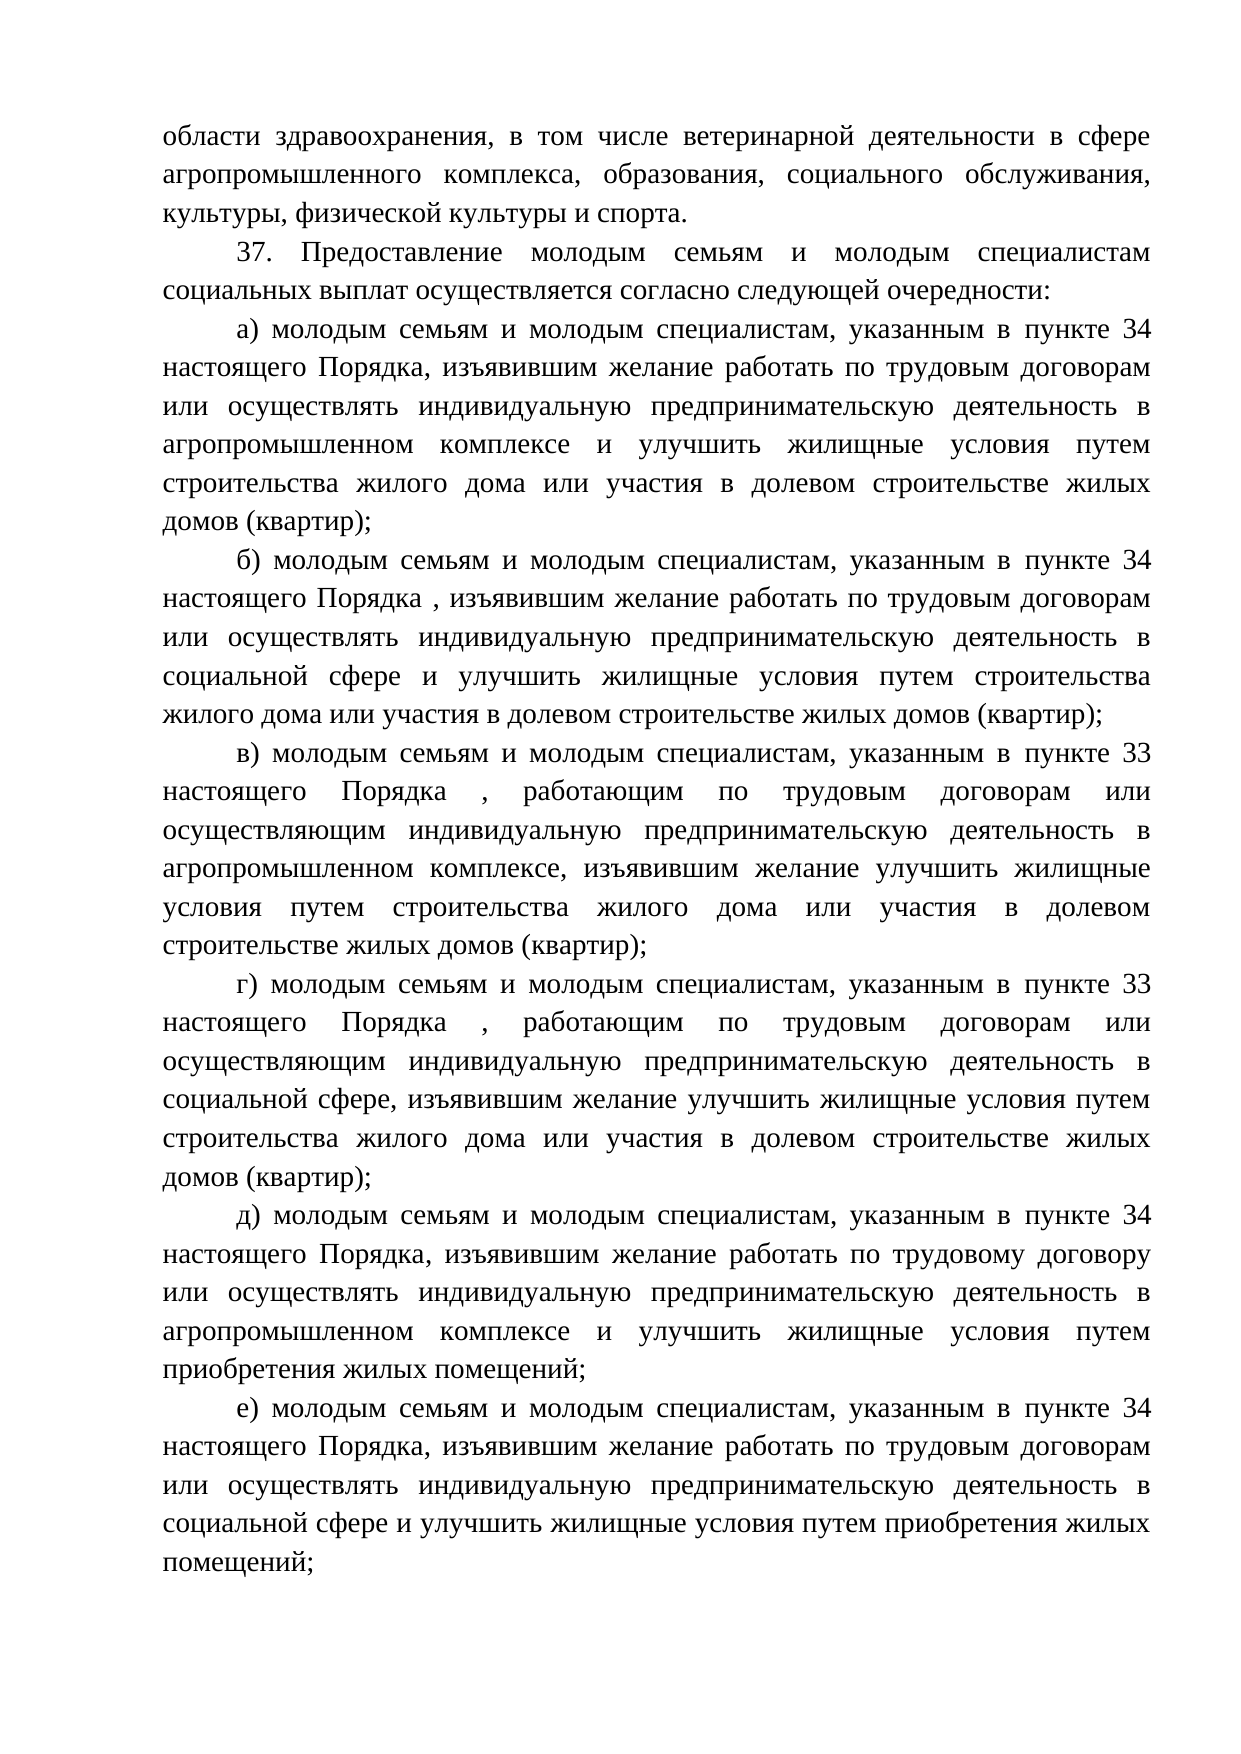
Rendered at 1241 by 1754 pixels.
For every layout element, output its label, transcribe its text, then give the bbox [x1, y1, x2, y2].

text 37. Предоставление молодым семьям и молодым специалистам социальных выплат осуществляется согласно следующей очередности: [162, 234, 1152, 306]
text а) молодым семьям и молодым специалистам, указанным в пункте 34 настоящего Порядка, изъявившим желание работать по трудовым договорам или осуществлять индивидуальную предпринимательскую деятельность в агропромышленном комплексе и улучшить жилищные условия путем строительства жилого дома или участия в долевом строительстве жилых домов (квартир); [162, 311, 1152, 537]
text г) молодым семьям и молодым специалистам, указанным в пункте 33 настоящего Порядка , работающим по трудовым договорам или осуществляющим индивидуальную предпринимательскую деятельность в социальной сфере, изъявившим желание улучшить жилищные условия путем строительства жилого дома или участия в долевом строительстве жилых домов (квартир); [162, 966, 1152, 1192]
text д) молодым семьям и молодым специалистам, указанным в пункте 34 настоящего Порядка, изъявившим желание работать по трудовому договору или осуществлять индивидуальную предпринимательскую деятельность в агропромышленном комплексе и улучшить жилищные условия путем приобретения жилых помещений; [162, 1197, 1152, 1385]
text е) молодым семьям и молодым специалистам, указанным в пункте 34 настоящего Порядка, изъявившим желание работать по трудовым договорам или осуществлять индивидуальную предпринимательскую деятельность в социальной сфере и улучшить жилищные условия путем приобретения жилых помещений; [162, 1390, 1152, 1578]
text в) молодым семьям и молодым специалистам, указанным в пункте 33 настоящего Порядка , работающим по трудовым договорам или осуществляющим индивидуальную предпринимательскую деятельность в агропромышленном комплексе, изъявившим желание улучшить жилищные условия путем строительства жилого дома или участия в долевом строительстве жилых домов (квартир); [162, 735, 1152, 961]
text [162, 118, 1152, 229]
text б) молодым семьям и молодым специалистам, указанным в пункте 34 настоящего Порядка , изъявившим желание работать по трудовым договорам или осуществлять индивидуальную предпринимательскую деятельность в социальной сфере и улучшить жилищные условия путем строительства жилого дома или участия в долевом строительстве жилых домов (квартир); [162, 542, 1152, 730]
